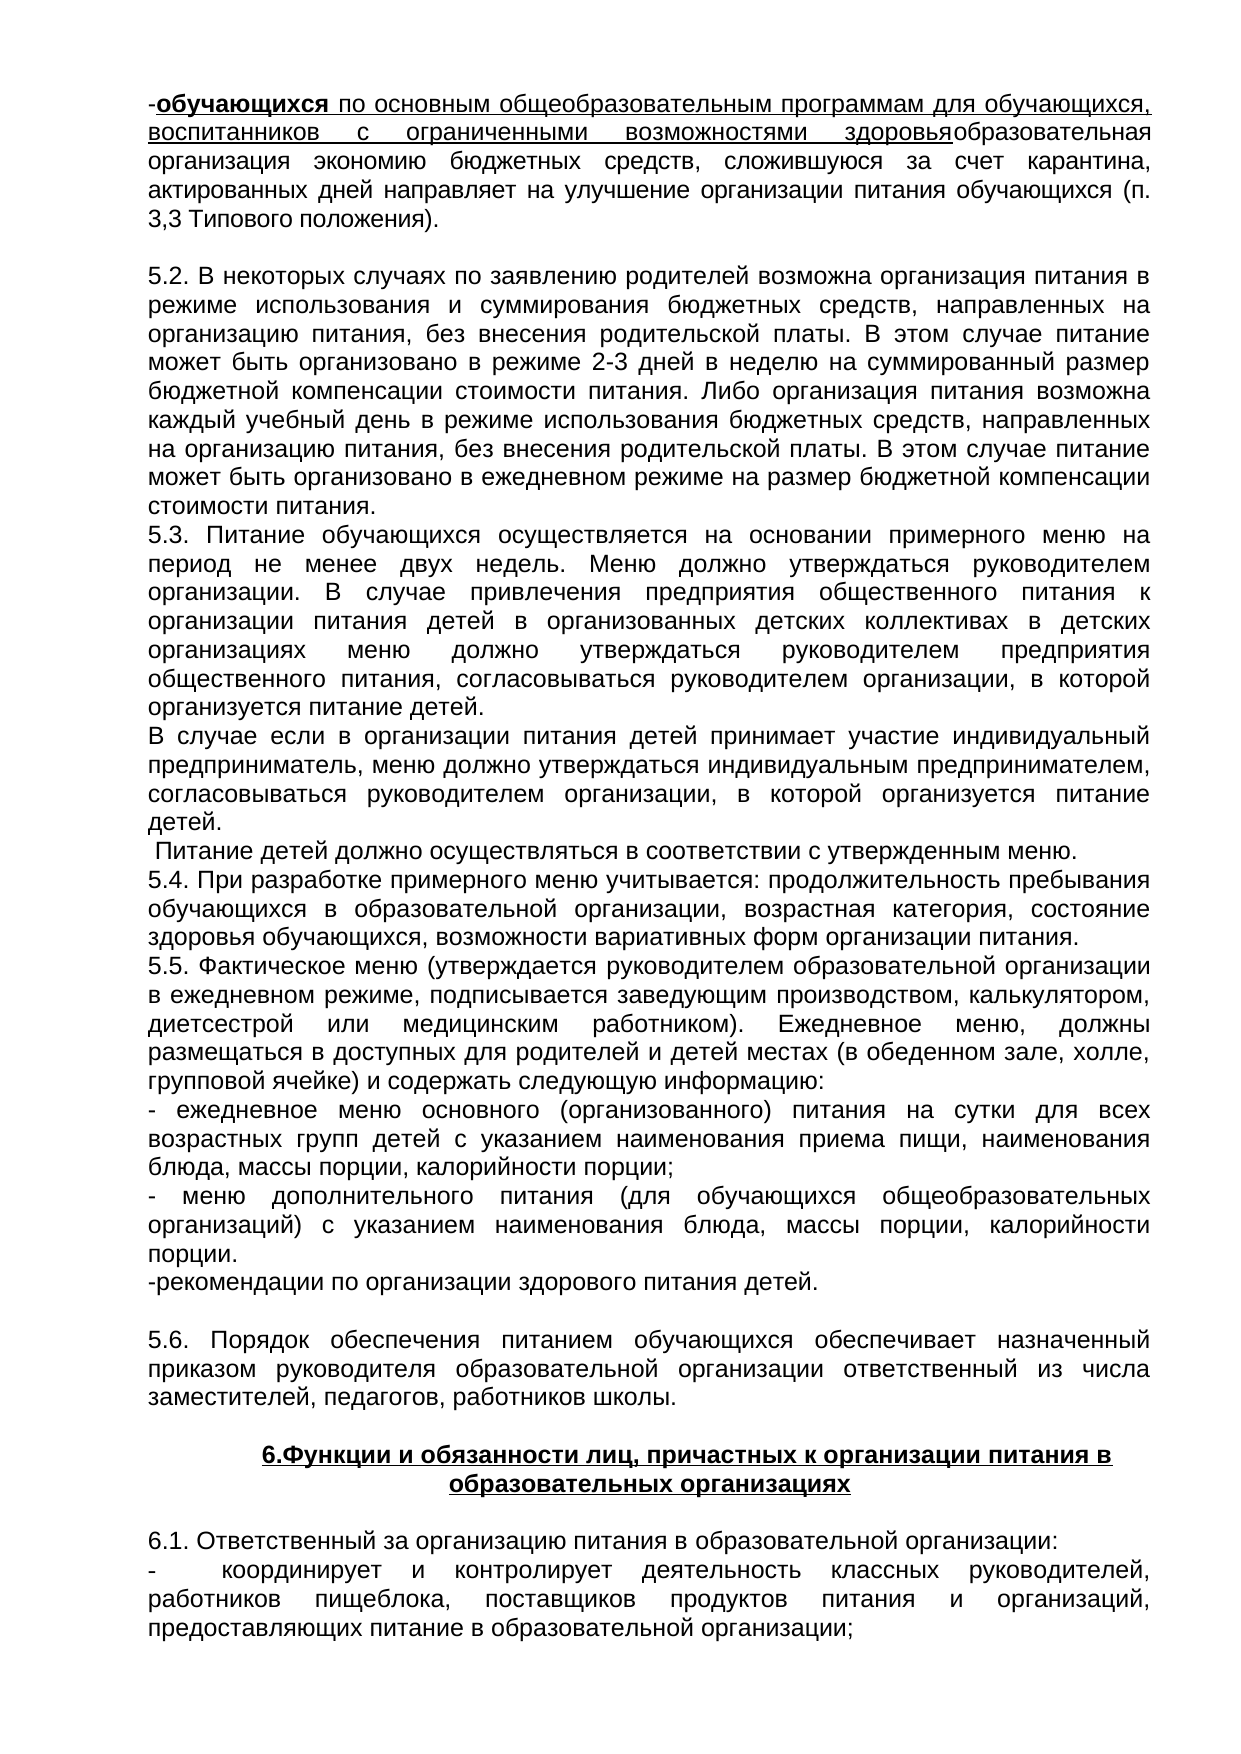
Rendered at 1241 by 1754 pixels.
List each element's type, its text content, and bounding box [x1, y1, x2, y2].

text - ежедневное меню основного (организованного) питания на сутки для всех возрастных групп детей с указанием наименования приема пищи, наименования блюда, массы порции, калорийности порции; [148, 1095, 1152, 1181]
text 5.4. При разработке примерного меню учитывается: продолжительность пребывания обучающихся в образовательной организации, возрастная категория, состояние здоровья обучающихся, возможности вариативных форм организации питания. [148, 865, 1152, 951]
text 6.Функции и обязанности лиц, причастных к организации питания в образовательных организациях [148, 1440, 1152, 1497]
text 5.3. Питание обучающихся осуществляется на основании примерного меню на период не менее двух недель. Меню должно утверждаться руководителем организации. В случае привлечения предприятия общественного питания к организации питания детей в организованных детских коллективах в детских организациях меню должно утверждаться руководителем предприятия общественного питания, согласовываться руководителем организации, в которой организуется питание детей. [148, 520, 1152, 721]
text Питание детей должно осуществляться в соответствии с утвержденным меню. [148, 836, 1152, 865]
text 5.6. Порядок обеспечения питанием обучающихся обеспечивает назначенный приказом руководителя образовательной организации ответственный из числа заместителей, педагогов, работников школы. [148, 1325, 1152, 1411]
text -рекомендации по организации здорового питания детей. [148, 1267, 1152, 1296]
text 5.2. В некоторых случаях по заявлению родителей возможна организация питания в режиме использования и суммирования бюджетных средств, направленных на организацию питания, без внесения родительской платы. В этом случае питание может быть организовано в режиме 2-3 дней в неделю на суммированный размер бюджетной компенсации стоимости питания. Либо организация питания возможна каждый учебный день в режиме использования бюджетных средств, направленных на организацию питания, без внесения родительской платы. В этом случае питание может быть организовано в ежедневном режиме на размер бюджетной компенсации стоимости питания. [148, 261, 1152, 520]
text - меню дополнительного питания (для обучающихся общеобразовательных организаций) с указанием наименования блюда, массы порции, калорийности порции. [148, 1181, 1152, 1267]
text 5.5. Фактическое меню (утверждается руководителем образовательной организации в ежедневном режиме, подписывается заведующим производством, калькулятором, диетсестрой или медицинским работником). Ежедневное меню, должны размещаться в доступных для родителей и детей местах (в обеденном зале, холле, групповой ячейке) и содержать следующую информацию: [148, 951, 1152, 1095]
list координирует и контролирует деятельность классных руководителей, работников пищеблока, поставщиков продуктов питания и организаций, предоставляющих питание в образовательной организации; [148, 1555, 1152, 1641]
text -обучающихся по основным общеобразовательным программам для обучающихся, воспитанников с ограниченными возможностями здоровьяобразовательная организация экономию бюджетных средств, сложившуюся за счет карантина, актированных дней направляет на улучшение организации питания обучающихся (п. 3,3 Типового положения). [148, 89, 1152, 232]
text В случае если в организации питания детей принимает участие индивидуальный предприниматель, меню должно утверждаться индивидуальным предпринимателем, согласовываться руководителем организации, в которой организуется питание детей. [148, 721, 1152, 836]
text 6.1. Ответственный за организацию питания в образовательной организации: [148, 1526, 1152, 1555]
